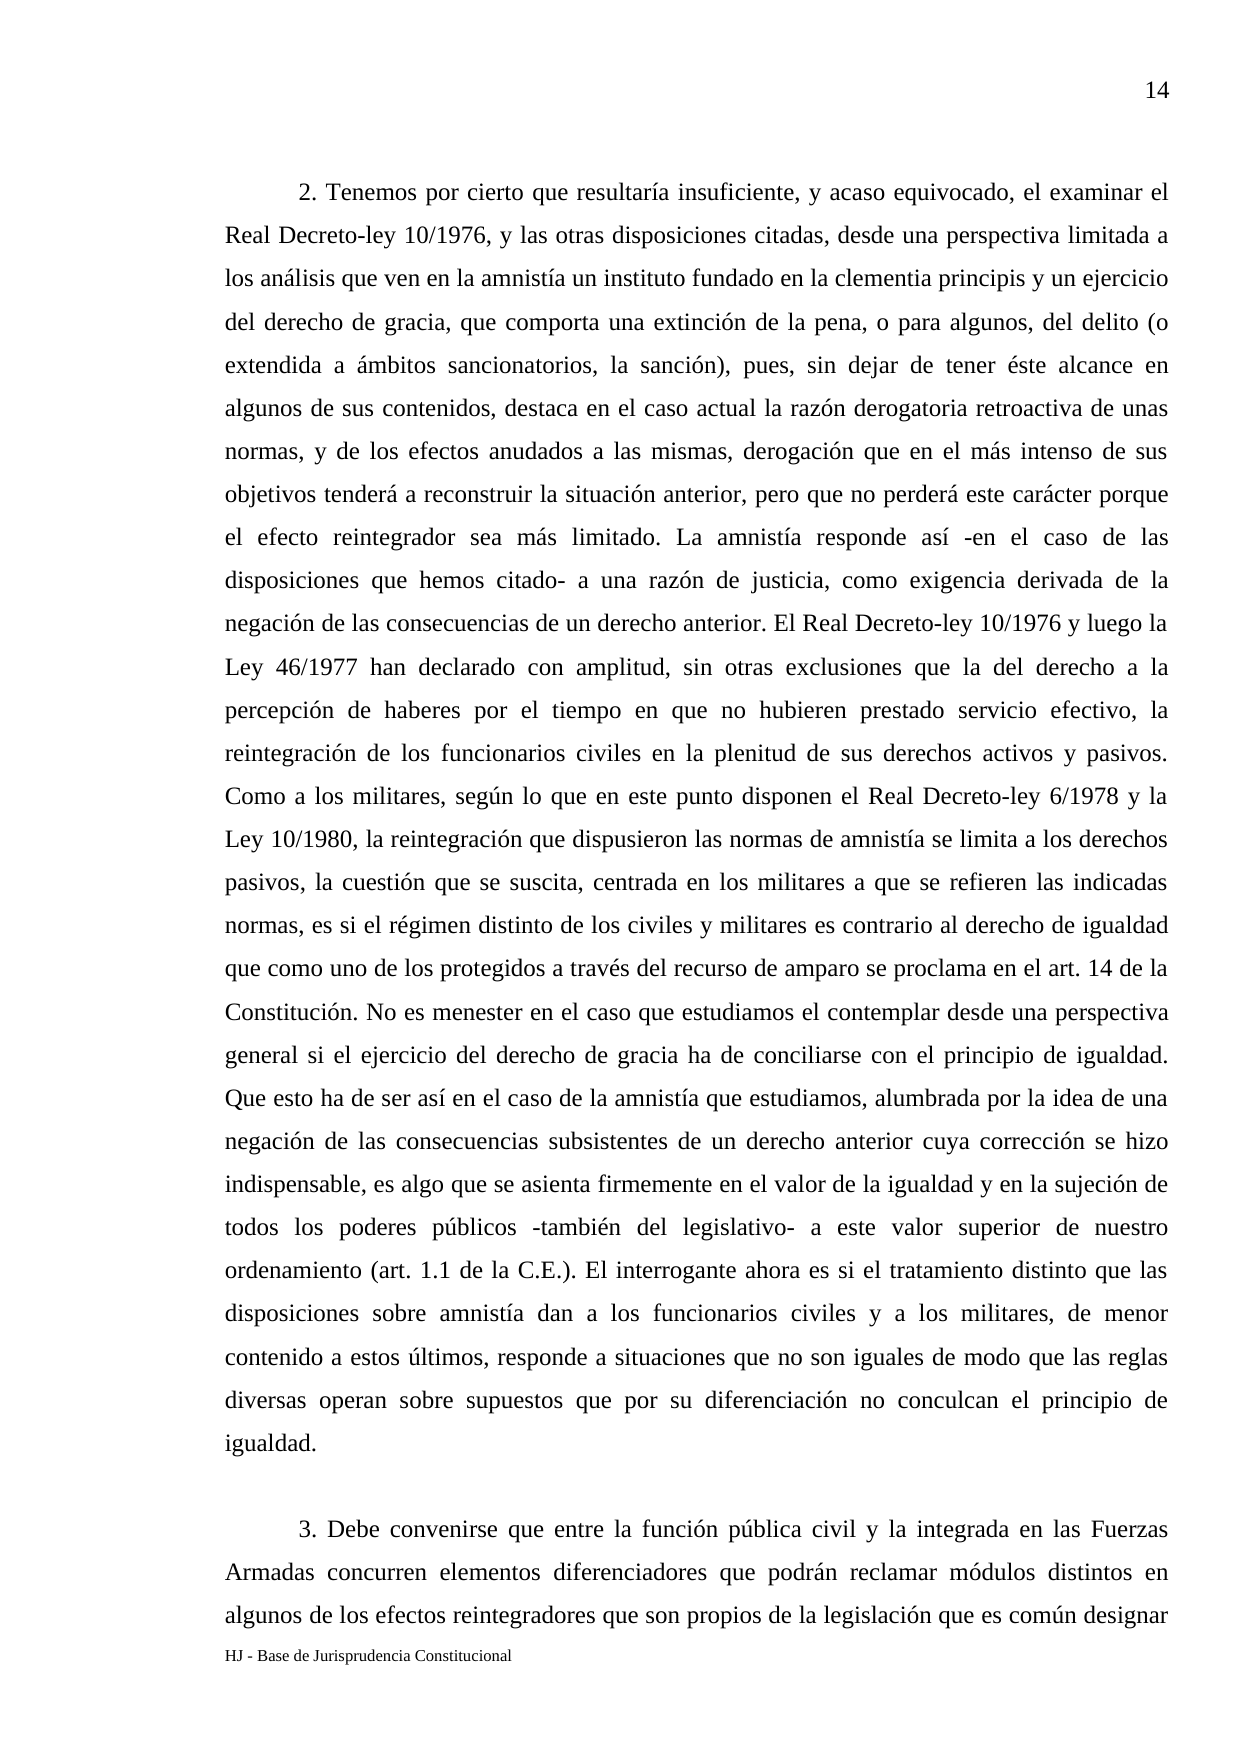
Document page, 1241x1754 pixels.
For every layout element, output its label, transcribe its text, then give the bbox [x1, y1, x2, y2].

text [224, 1514, 1169, 1629]
text 2. Tenemos por cierto que resultaría insuficiente, y acaso equivocado, el examinar el Real Decreto-ley 10/1976, y las otras disposiciones citadas, desde una perspectiva limitada a los análisis que ven en la amnistía un instituto fundado en la clementia principis y un ejercicio del derecho de gracia, que comporta una extinción de la pena, o para algunos, del delito (o extendida a ámbitos sancionatorios, la sanción), pues, sin dejar de tener éste alcance en algunos de sus contenidos, destaca en el caso actual la razón derogatoria retroactiva de unas normas, y de los efectos anudados a las mismas, derogación que en el más intenso de sus objetivos tenderá a reconstruir la situación anterior, pero que no perderá este carácter porque el efecto reintegrador sea más limitado. La amnistía responde así -en el caso de las disposiciones que hemos citado- a una razón de justicia, como exigencia derivada de la negación de las consecuencias de un derecho anterior. El Real Decreto-ley 10/1976 y luego la Ley 46/1977 han declarado con amplitud, sin otras exclusiones que la del derecho a la percepción de haberes por el tiempo en que no hubieren prestado servicio efectivo, la reintegración de los funcionarios civiles en la plenitud de sus derechos activos y pasivos. Como a los militares, según lo que en este punto disponen el Real Decreto-ley 6/1978 y la Ley 10/1980, la reintegración que dispusieron las normas de amnistía se limita a los derechos pasivos, la cuestión que se suscita, centrada en los militares a que se refieren las indicadas normas, es si el régimen distinto de los civiles y militares es contrario al derecho de igualdad que como uno de los protegidos a través del recurso de amparo se proclama en el art. 14 de la Constitución. No es menester en el caso que estudiamos el contemplar desde una perspectiva general si el ejercicio del derecho de gracia ha de conciliarse con el principio de igualdad. Que esto ha de ser así en el caso de la amnistía que estudiamos, alumbrada por la idea de una negación de las consecuencias subsistentes de un derecho anterior cuya corrección se hizo indispensable, es algo que se asienta firmemente en el valor de la igualdad y en la sujeción de todos los poderes públicos -también del legislativo- a este valor superior de nuestro ordenamiento (art. 1.1 de la C.E.). El interrogante ahora es si el tratamiento distinto que las disposiciones sobre amnistía dan a los funcionarios civiles y a los militares, de menor contenido a estos últimos, responde a situaciones que no son iguales de modo que las reglas diversas operan sobre supuestos que por su diferenciación no conculcan el principio de igualdad. [224, 177, 1169, 1457]
